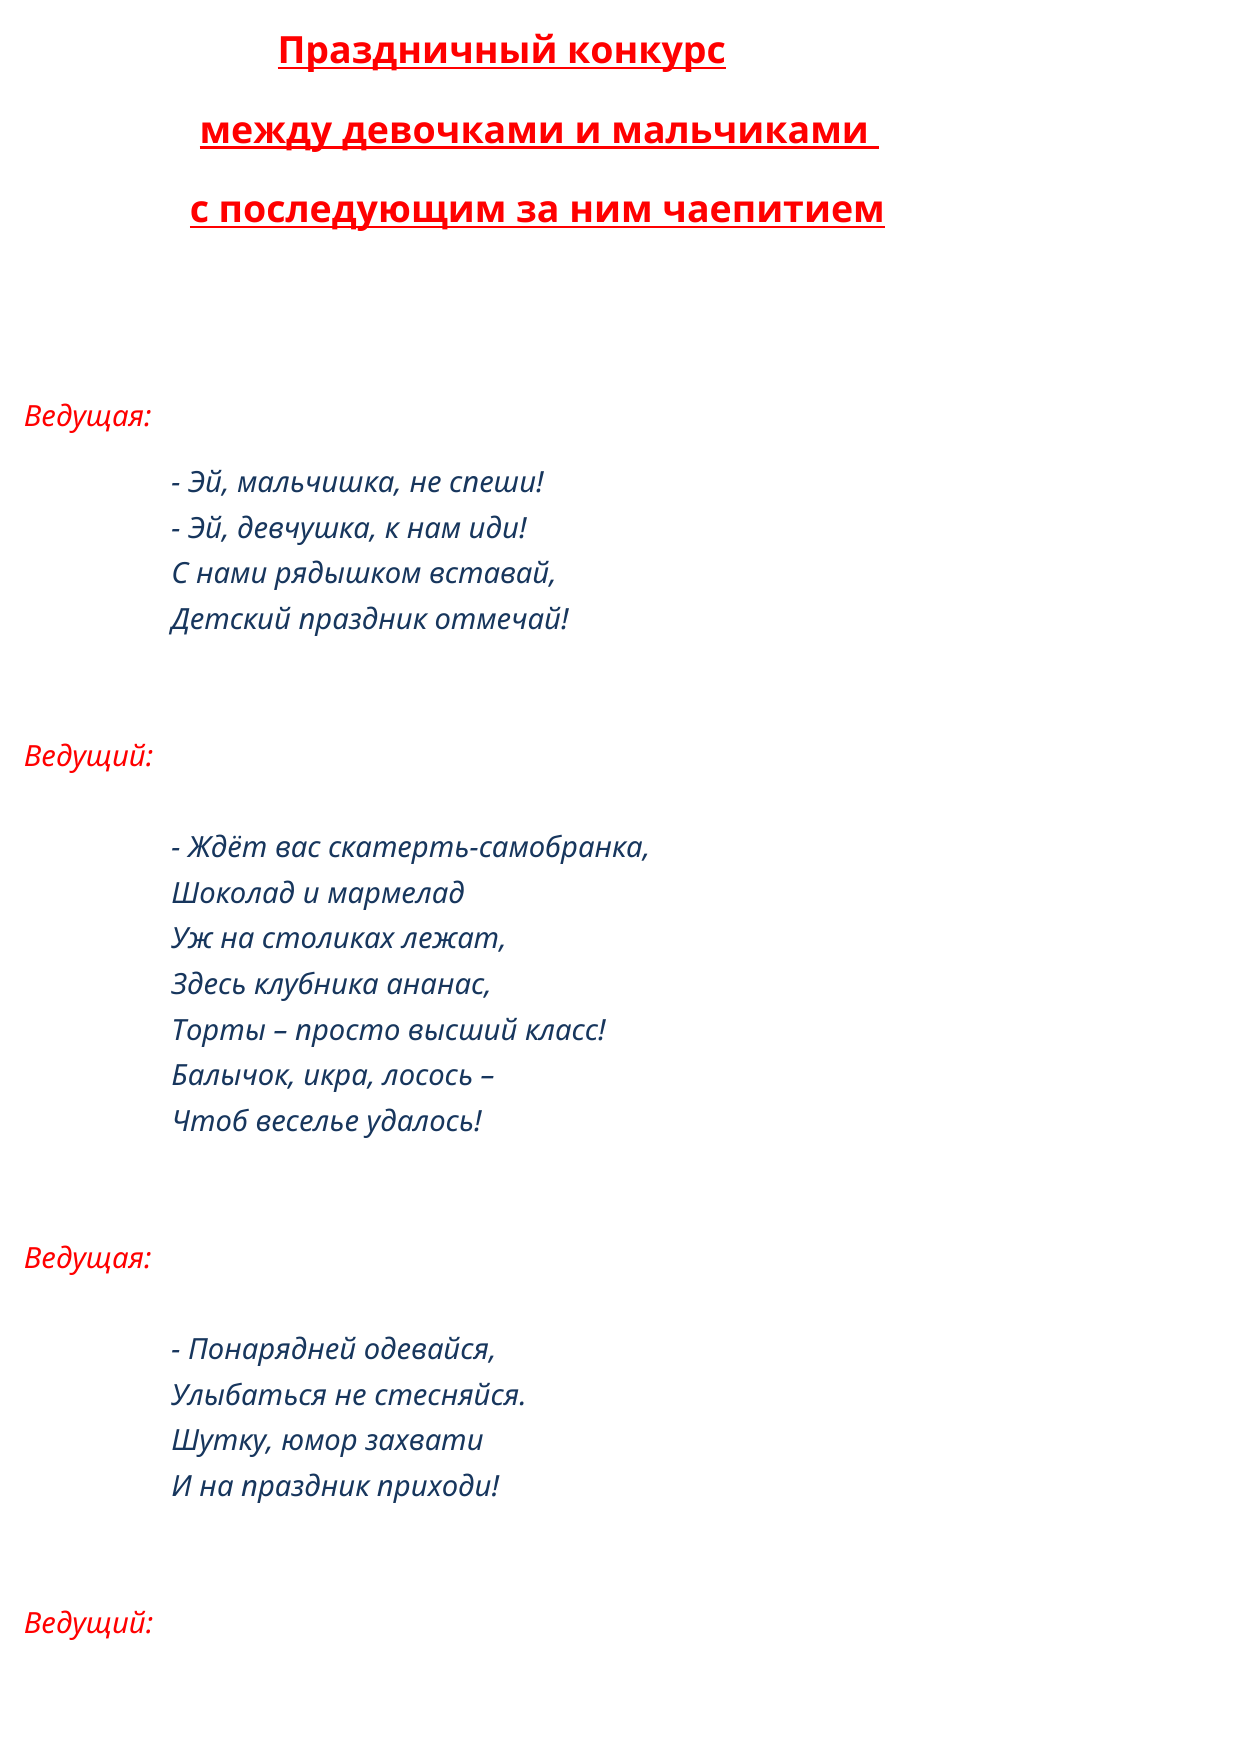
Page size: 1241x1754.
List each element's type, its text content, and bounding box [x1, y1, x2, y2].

text Ведущий: [24, 735, 1217, 775]
text Уж на столиках лежат, Здесь клубника ананас, [171, 918, 1217, 1003]
text - Эй, девчушка, к нам иди! [171, 507, 1217, 547]
text Шутку, юмор захвати [171, 1419, 1217, 1459]
text Ведущий: [24, 1602, 1217, 1642]
text - Ждёт вас скатерть-самобранка, Шоколад и мармелад [171, 826, 1217, 912]
text с последующим за ним чаепитием [24, 183, 1217, 234]
text И на праздник приходи! [171, 1465, 1217, 1505]
text Торты – просто высший класс! [171, 1009, 1217, 1049]
text между девочками и мальчиками [24, 103, 1217, 154]
text Детский праздник отмечай! [171, 598, 1217, 638]
text Балычок, икра, лосось – [171, 1054, 1217, 1094]
text С нами рядышком вставай, [171, 553, 1217, 592]
text - Понарядней одевайся, Улыбаться не стесняйся. [171, 1328, 1217, 1414]
text Праздничный конкурс [24, 24, 1217, 75]
text - Эй, мальчишка, не спеши! [171, 461, 1217, 501]
text Ведущая: [24, 395, 1217, 435]
text Чтоб веселье удалось! [171, 1100, 1217, 1140]
text Ведущая: [24, 1237, 1217, 1277]
